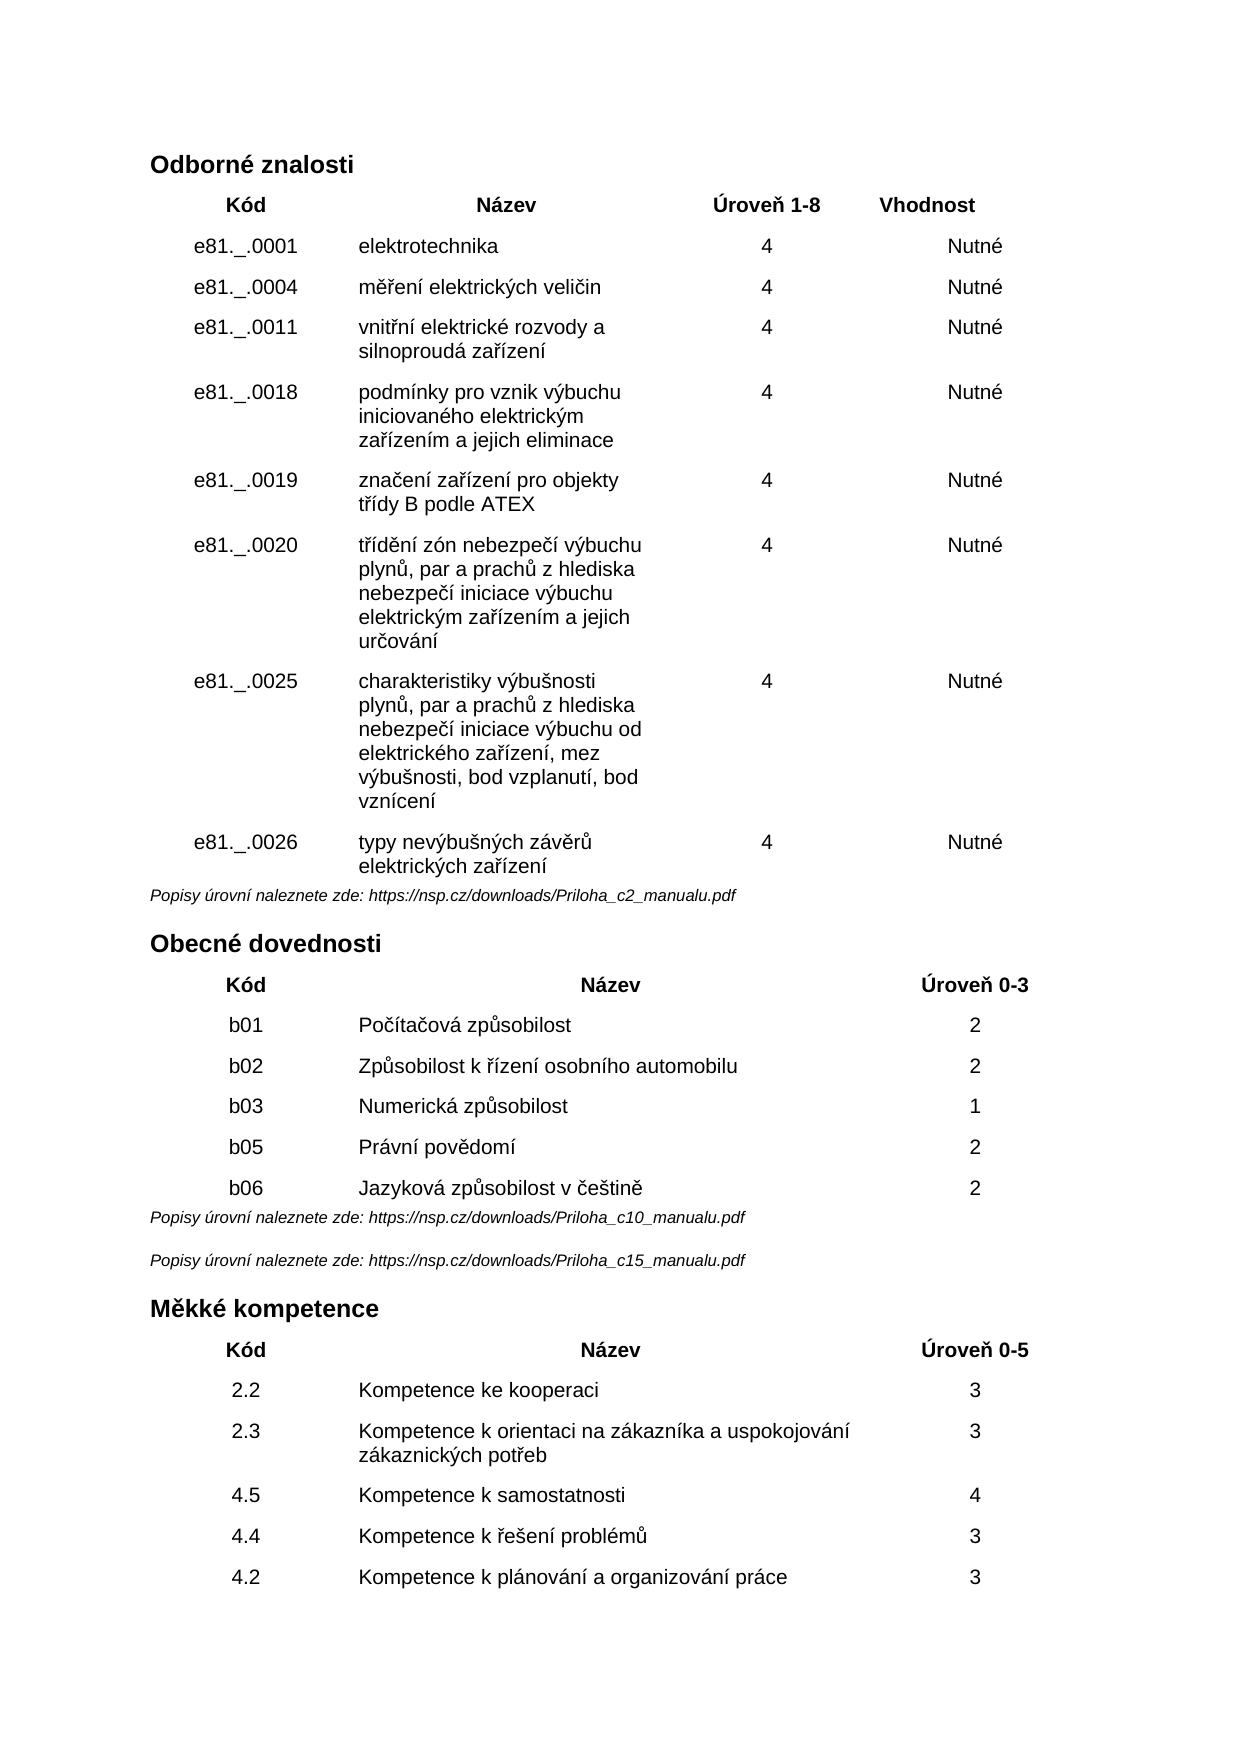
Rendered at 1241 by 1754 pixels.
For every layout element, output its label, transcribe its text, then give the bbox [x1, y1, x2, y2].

subtitle Obecné dovednosti [150, 929, 1090, 958]
table_cell charakteristiky výbušnosti plynů, par a prachů z hlediska nebezpečí iniciace výbuchu od elektrického zařízení, mez výbušnosti, bod vzplanutí, bod vznícení [350, 661, 662, 821]
table_cell měření elektrických veličin [350, 266, 662, 307]
table_cell b02 [142, 1045, 350, 1086]
table_cell Nutné [871, 661, 1079, 821]
table_cell 4 [663, 661, 871, 821]
table_cell Numerická způsobilost [350, 1086, 871, 1127]
table_cell třídění zón nebezpečí výbuchu plynů, par a prachů z hlediska nebezpečí iniciace výbuchu elektrickým zařízením a jejich určování [350, 525, 662, 661]
table_cell Kompetence k plánování a organizování práce [350, 1556, 871, 1597]
table_cell 4 [663, 525, 871, 661]
table_cell 4 [871, 1475, 1079, 1516]
table_cell Jazyková způsobilost v češtině [350, 1167, 871, 1208]
table_header Kód [142, 185, 350, 226]
table_header Úroveň 0-5 [871, 1329, 1079, 1370]
table_cell 4 [663, 821, 871, 886]
table_cell značení zařízení pro objekty třídy B podle ATEX [350, 460, 662, 524]
table_cell 2 [871, 1005, 1079, 1045]
table_cell Způsobilost k řízení osobního automobilu [350, 1045, 871, 1086]
table_cell Právní povědomí [350, 1127, 871, 1167]
table_cell Kompetence k orientaci na zákazníka a uspokojování zákaznických potřeb [350, 1410, 871, 1475]
table_cell Nutné [871, 266, 1079, 307]
table_header Kód [142, 964, 350, 1005]
table_header Název [350, 185, 662, 226]
table_cell vnitřní elektrické rozvody a silnoproudá zařízení [350, 307, 662, 371]
table_cell e81._.0011 [142, 307, 350, 371]
table_cell 2 [871, 1127, 1079, 1167]
table_cell 4.5 [142, 1475, 350, 1516]
table_cell e81._.0025 [142, 661, 350, 821]
table_header Kód [142, 1329, 350, 1370]
table_cell 3 [871, 1410, 1079, 1475]
table_cell b03 [142, 1086, 350, 1127]
table_cell 2 [871, 1045, 1079, 1086]
table_cell 2.3 [142, 1410, 350, 1475]
table_cell 3 [871, 1370, 1079, 1410]
table_cell b05 [142, 1127, 350, 1167]
table_cell 4.4 [142, 1516, 350, 1556]
text Popisy úrovní naleznete zde: https://nsp.cz/downloads/Priloha_c10_manualu.pdf [150, 1208, 1090, 1227]
table_cell e81._.0020 [142, 525, 350, 661]
table_cell Kompetence ke kooperaci [350, 1370, 871, 1410]
table_cell 4.2 [142, 1556, 350, 1597]
text Popisy úrovní naleznete zde: https://nsp.cz/downloads/Priloha_c2_manualu.pdf [150, 886, 1090, 905]
table_cell Nutné [871, 307, 1079, 371]
subtitle Měkké kompetence [150, 1294, 1090, 1323]
table_cell e81._.0018 [142, 371, 350, 460]
table_header Název [350, 964, 871, 1005]
table_cell 4 [663, 307, 871, 371]
table_cell Kompetence k samostatnosti [350, 1475, 871, 1516]
table_cell 1 [871, 1086, 1079, 1127]
table_cell podmínky pro vznik výbuchu iniciovaného elektrickým zařízením a jejich eliminace [350, 371, 662, 460]
table_header Název [350, 1329, 871, 1370]
table_cell elektrotechnika [350, 226, 662, 266]
table_cell 4 [663, 266, 871, 307]
table_cell 4 [663, 460, 871, 524]
table_cell Nutné [871, 525, 1079, 661]
table_cell 3 [871, 1556, 1079, 1597]
table_header Úroveň 0-3 [871, 964, 1079, 1005]
table_header Úroveň 1-8 [663, 185, 871, 226]
table_cell e81._.0019 [142, 460, 350, 524]
table_cell Nutné [871, 460, 1079, 524]
table_cell typy nevýbušných závěrů elektrických zařízení [350, 821, 662, 886]
table_cell e81._.0001 [142, 226, 350, 266]
table_header Vhodnost [871, 185, 1079, 226]
table_cell b01 [142, 1005, 350, 1045]
table_cell b06 [142, 1167, 350, 1208]
table_cell Nutné [871, 226, 1079, 266]
table_cell e81._.0004 [142, 266, 350, 307]
subtitle Odborné znalosti [150, 150, 1090, 179]
text Popisy úrovní naleznete zde: https://nsp.cz/downloads/Priloha_c15_manualu.pdf [150, 1251, 1090, 1270]
table_cell 2 [871, 1167, 1079, 1208]
table_cell 3 [871, 1516, 1079, 1556]
table_cell 4 [663, 371, 871, 460]
table_cell Kompetence k řešení problémů [350, 1516, 871, 1556]
table_cell 4 [663, 226, 871, 266]
table_cell Nutné [871, 371, 1079, 460]
table_cell Počítačová způsobilost [350, 1005, 871, 1045]
table_cell 2.2 [142, 1370, 350, 1410]
table_cell e81._.0026 [142, 821, 350, 886]
table_cell Nutné [871, 821, 1079, 886]
